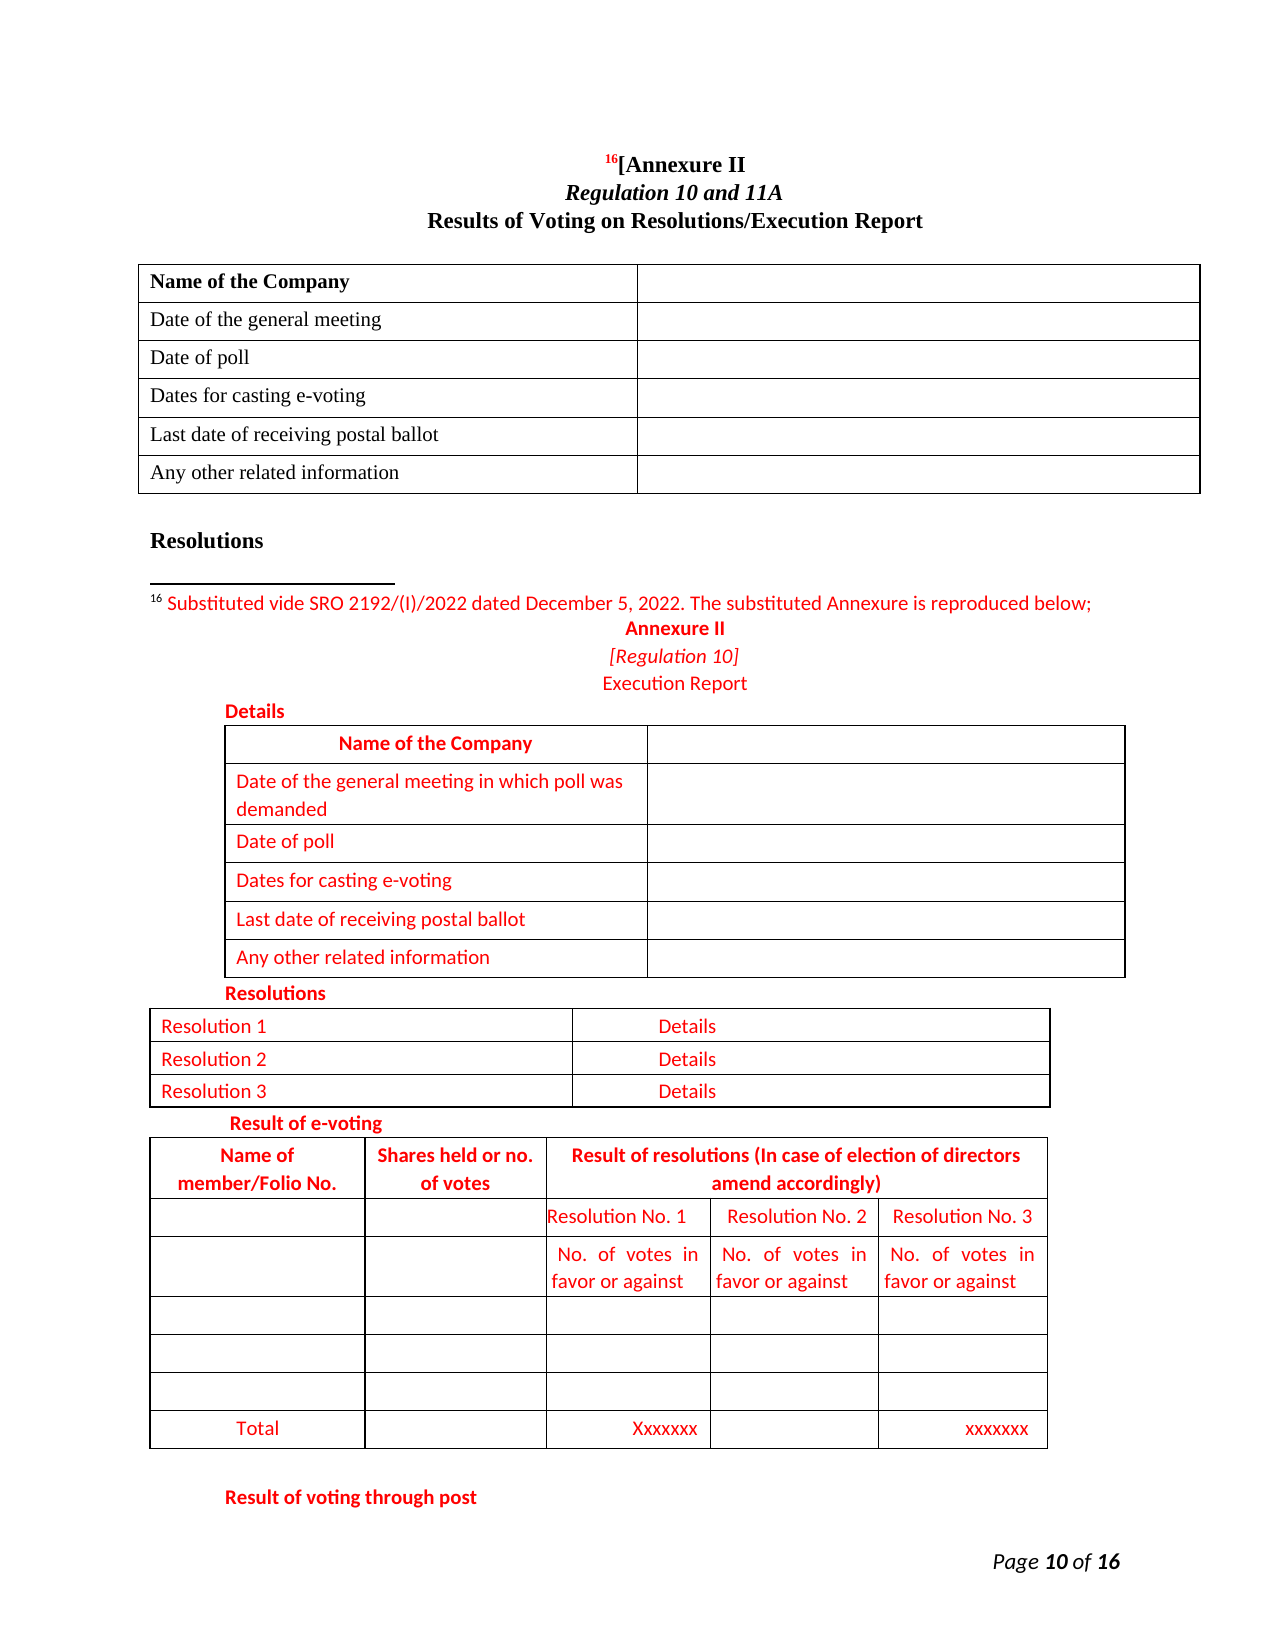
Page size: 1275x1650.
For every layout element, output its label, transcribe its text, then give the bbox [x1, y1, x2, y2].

text Regulation 10 and 11A [150, 179, 1125, 205]
table_cell Date of poll [139, 341, 637, 378]
table_header Name of the Company [139, 265, 637, 302]
table_cell [638, 418, 1199, 455]
table_header [638, 265, 1199, 302]
table_cell Date of the general meeting [139, 303, 637, 340]
table_cell Last date of receiving postal ballot [139, 418, 637, 455]
text Resolutions [150, 527, 1125, 553]
table_cell [638, 379, 1199, 417]
table_cell [638, 456, 1199, 493]
table_cell Dates for casting e-voting [139, 379, 637, 417]
table_cell Any other related information [139, 456, 637, 493]
text Results of Voting on Resolutions/Execution Report [150, 207, 1125, 234]
table_cell [638, 341, 1199, 378]
text [Annexure II [150, 151, 1125, 177]
table_cell [638, 303, 1199, 340]
